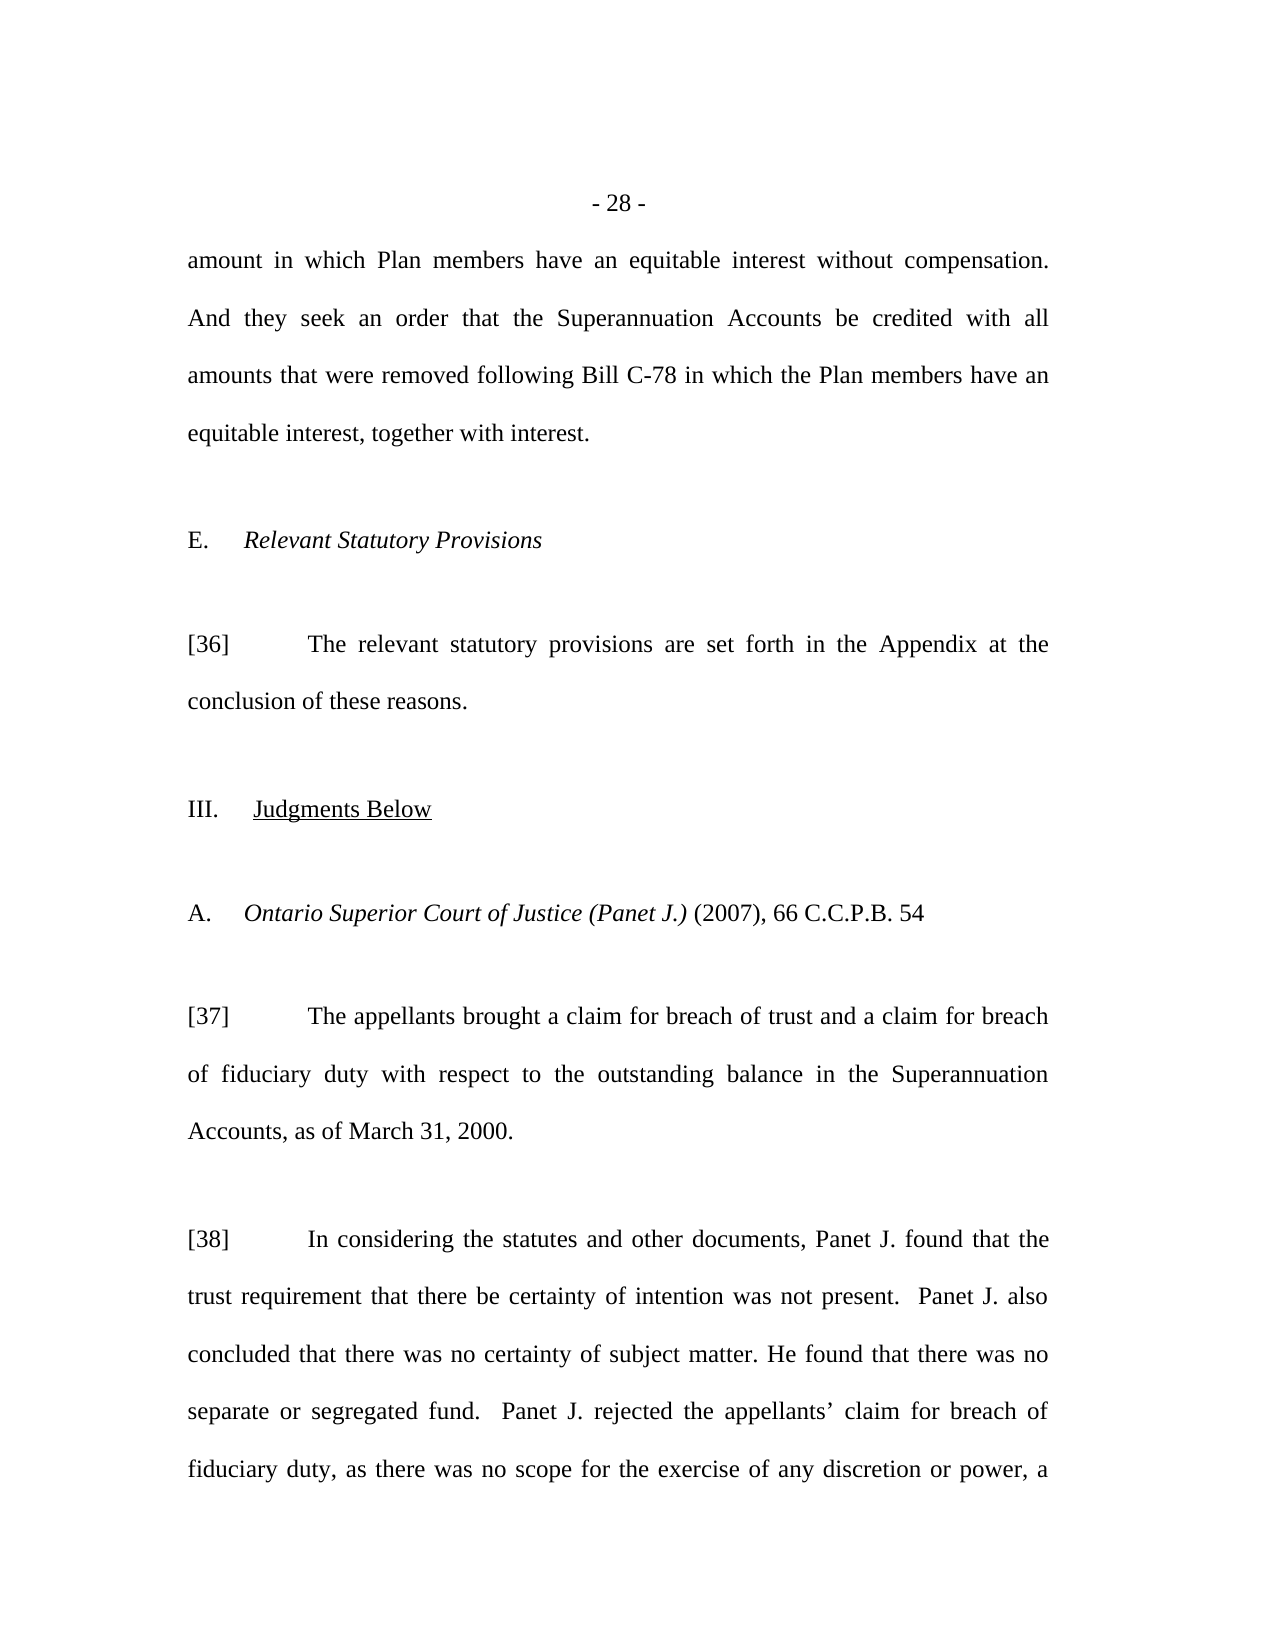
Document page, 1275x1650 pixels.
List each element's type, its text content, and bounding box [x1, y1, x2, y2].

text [187, 245, 1050, 446]
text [187, 1224, 1050, 1483]
title E. Relevant Statutory Provisions [187, 525, 1050, 554]
title Judgments Below [187, 794, 1050, 823]
title A. Ontario Superior Court of Justice (Panet J.) (2007), 66 C.C.P.B. 54 [187, 898, 1050, 926]
text The relevant statutory provisions are set forth in the Appendix at the conclusion of these reasons. [187, 629, 1050, 715]
text The appellants brought a claim for breach of trust and a claim for breach of fiduciary duty with respect to the outstanding balance in the Superannuation Accounts, as of March 31, 2000. [187, 1001, 1050, 1145]
